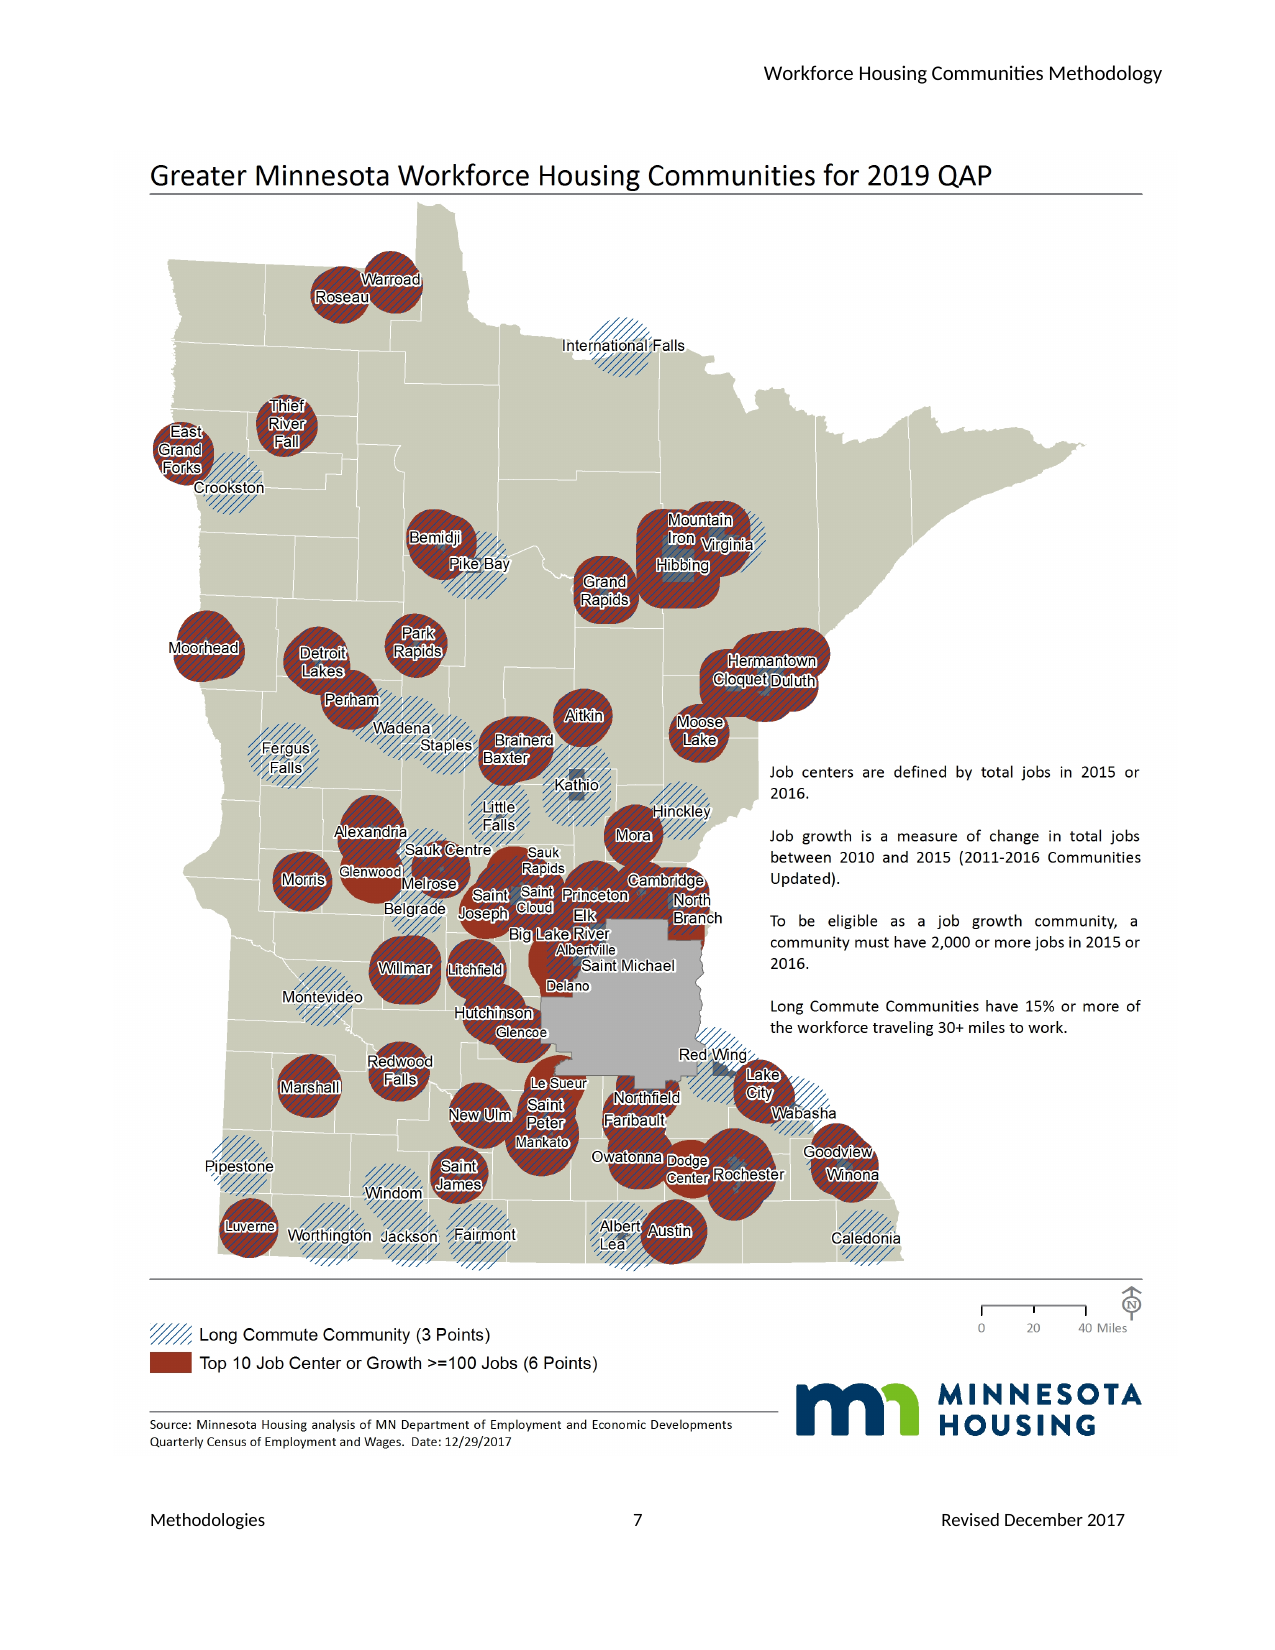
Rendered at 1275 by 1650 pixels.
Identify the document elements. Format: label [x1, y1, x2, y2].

picture [112, 150, 1179, 1456]
